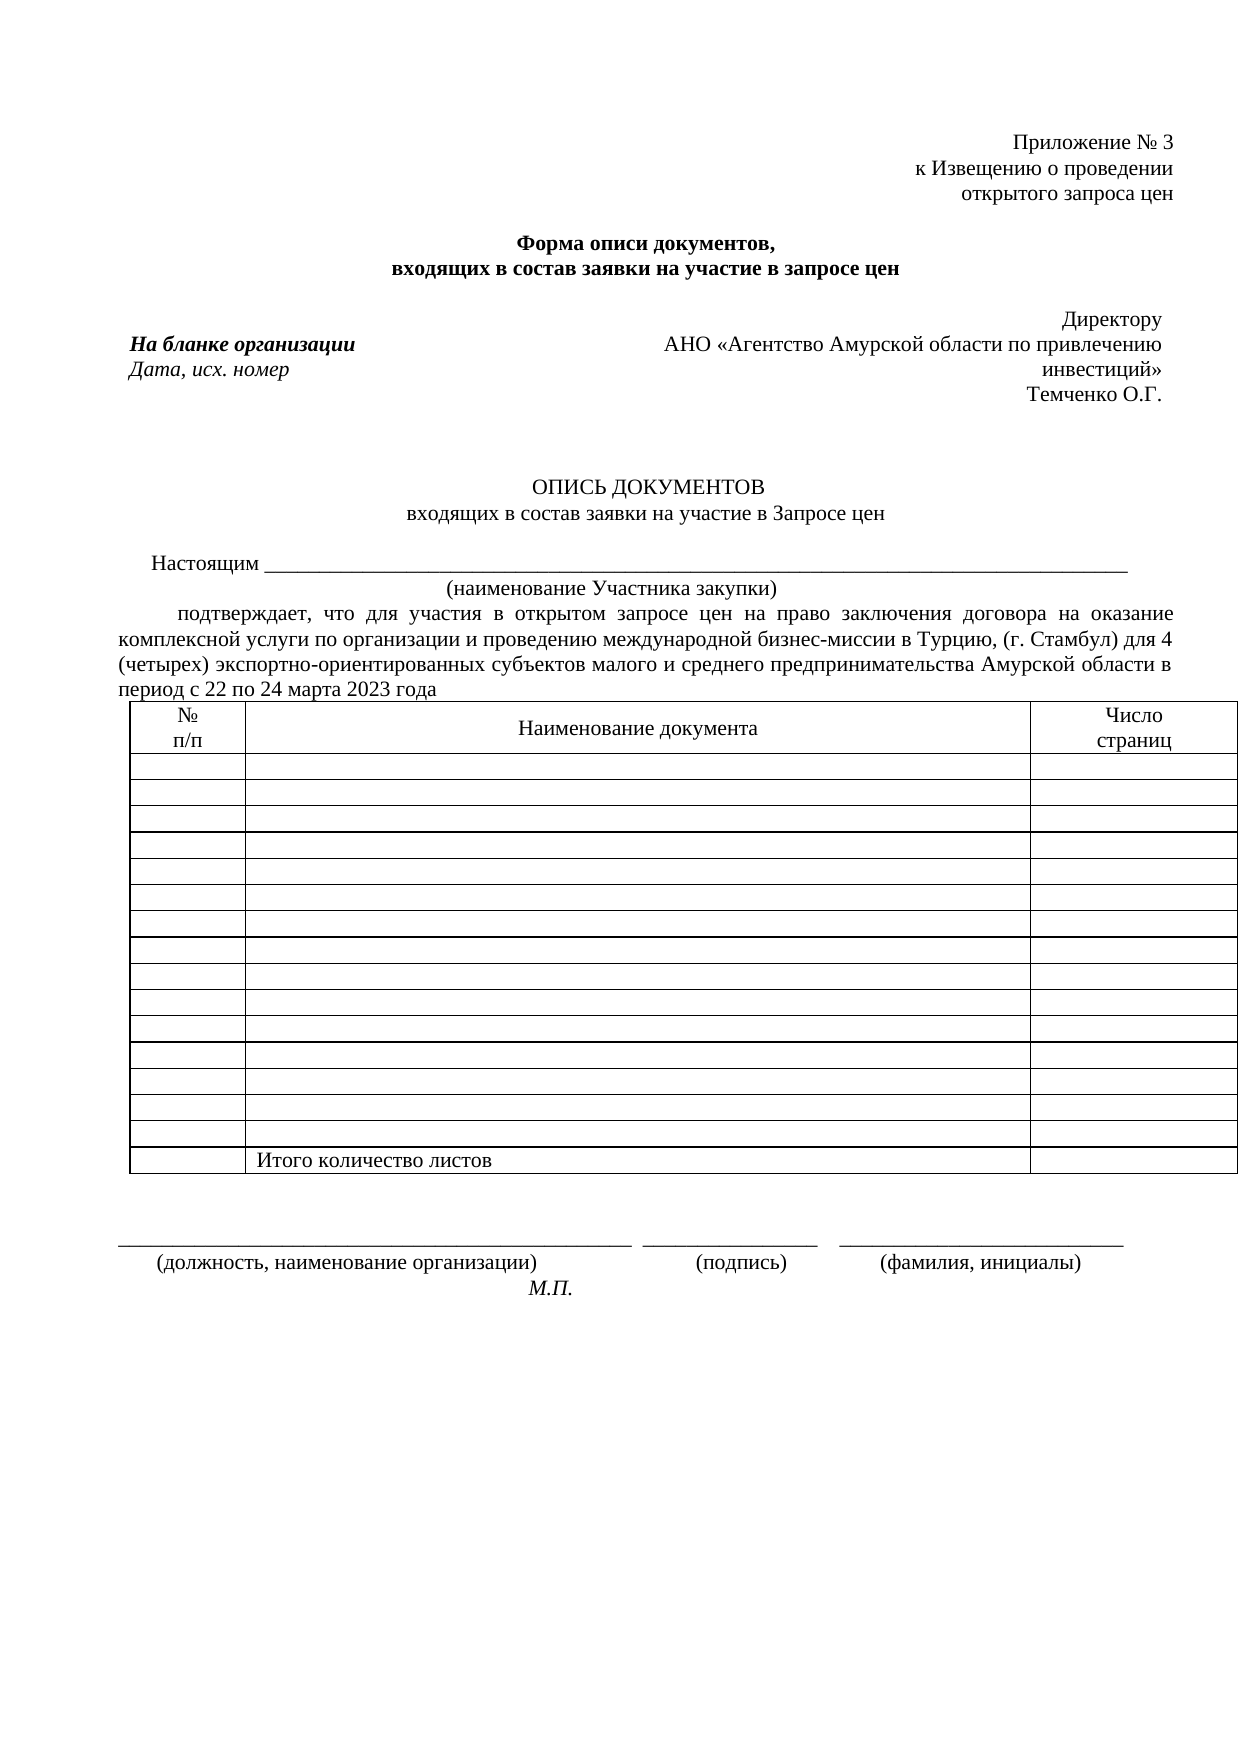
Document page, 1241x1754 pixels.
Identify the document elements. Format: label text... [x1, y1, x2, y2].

table_header Наименование документа [246, 702, 1030, 753]
table_cell [131, 885, 245, 910]
table_cell [131, 990, 245, 1015]
table_cell [246, 911, 1030, 936]
table_cell [131, 754, 245, 779]
table_cell [246, 1069, 1030, 1094]
table_cell [1031, 1069, 1237, 1094]
table_cell [246, 1121, 1030, 1146]
table_cell [1031, 833, 1237, 858]
table_header № п/п [131, 702, 245, 753]
text (должность, наименование организации) (подпись) (фамилия, инициалы) [118, 1249, 1173, 1274]
table_cell [131, 833, 245, 858]
table_cell [1031, 990, 1237, 1015]
table_cell [1031, 806, 1237, 831]
table_cell [246, 859, 1030, 884]
text открытого запроса цен [118, 180, 1173, 205]
text (наименование Участника закупки) [118, 575, 1173, 600]
text М.П. [118, 1274, 1173, 1300]
table_cell [1031, 1148, 1237, 1173]
table_header Число страниц [1031, 702, 1237, 753]
table_cell [246, 990, 1030, 1015]
table_cell [131, 806, 245, 831]
table_cell [1031, 964, 1237, 989]
text к Извещению о проведении [118, 154, 1173, 180]
text входящих в состав заявки на участие в запросе цен [118, 255, 1173, 281]
text Форма описи документов, [118, 230, 1173, 255]
table_cell [131, 780, 245, 805]
table_cell [131, 1069, 245, 1094]
table_cell [1031, 938, 1237, 963]
table_cell [246, 1095, 1030, 1120]
table_cell [1031, 911, 1237, 936]
text Приложение № 3 [118, 129, 1173, 154]
text _______________________________________________ ________________ __________________________ [118, 1224, 1173, 1249]
text входящих в состав заявки на участие в Запросе цен [118, 499, 1173, 525]
text ОПИСЬ ДОКУМЕНТОВ [118, 474, 1173, 499]
table_cell [1031, 1095, 1237, 1120]
table_cell [246, 964, 1030, 989]
table_cell [246, 885, 1030, 910]
table_cell [246, 1043, 1030, 1068]
table_header На бланке организации Дата, исх. номер [118, 306, 646, 424]
table_header Директору АНО «Агентство Амурской области по привлечению инвестиций» Темченко О.Г. [646, 306, 1173, 424]
table_cell [1031, 780, 1237, 805]
table_cell [1031, 885, 1237, 910]
table_cell [246, 938, 1030, 963]
text Настоящим _______________________________________________________________________________ [118, 550, 1173, 575]
table_cell [131, 1043, 245, 1068]
table_cell [246, 806, 1030, 831]
table_cell [1031, 1016, 1237, 1041]
table_cell [246, 833, 1030, 858]
table_cell [246, 754, 1030, 779]
table_cell [131, 1095, 245, 1120]
table_cell [131, 1148, 245, 1173]
table_cell [246, 1016, 1030, 1041]
text подтверждает, что для участия в открытом запросе цен на право заключения договора на оказание комплексной услуги по организации и проведению международной бизнес-миссии в Турцию, (г. Стамбул) для 4 (четырех) экспортно-ориентированных субъектов малого и среднего предпринимательства Амурской области в период с 22 по 24 марта 2023 года [118, 600, 1173, 701]
table_cell Итого количество листов [246, 1148, 1030, 1173]
table_cell [1031, 859, 1237, 884]
table_cell [131, 938, 245, 963]
table_cell [131, 1121, 245, 1146]
table_cell [131, 964, 245, 989]
table_cell [131, 859, 245, 884]
table_cell [131, 911, 245, 936]
table_cell [1031, 754, 1237, 779]
table_cell [1031, 1121, 1237, 1146]
table_cell [246, 780, 1030, 805]
table_cell [1031, 1043, 1237, 1068]
table_cell [131, 1016, 245, 1041]
